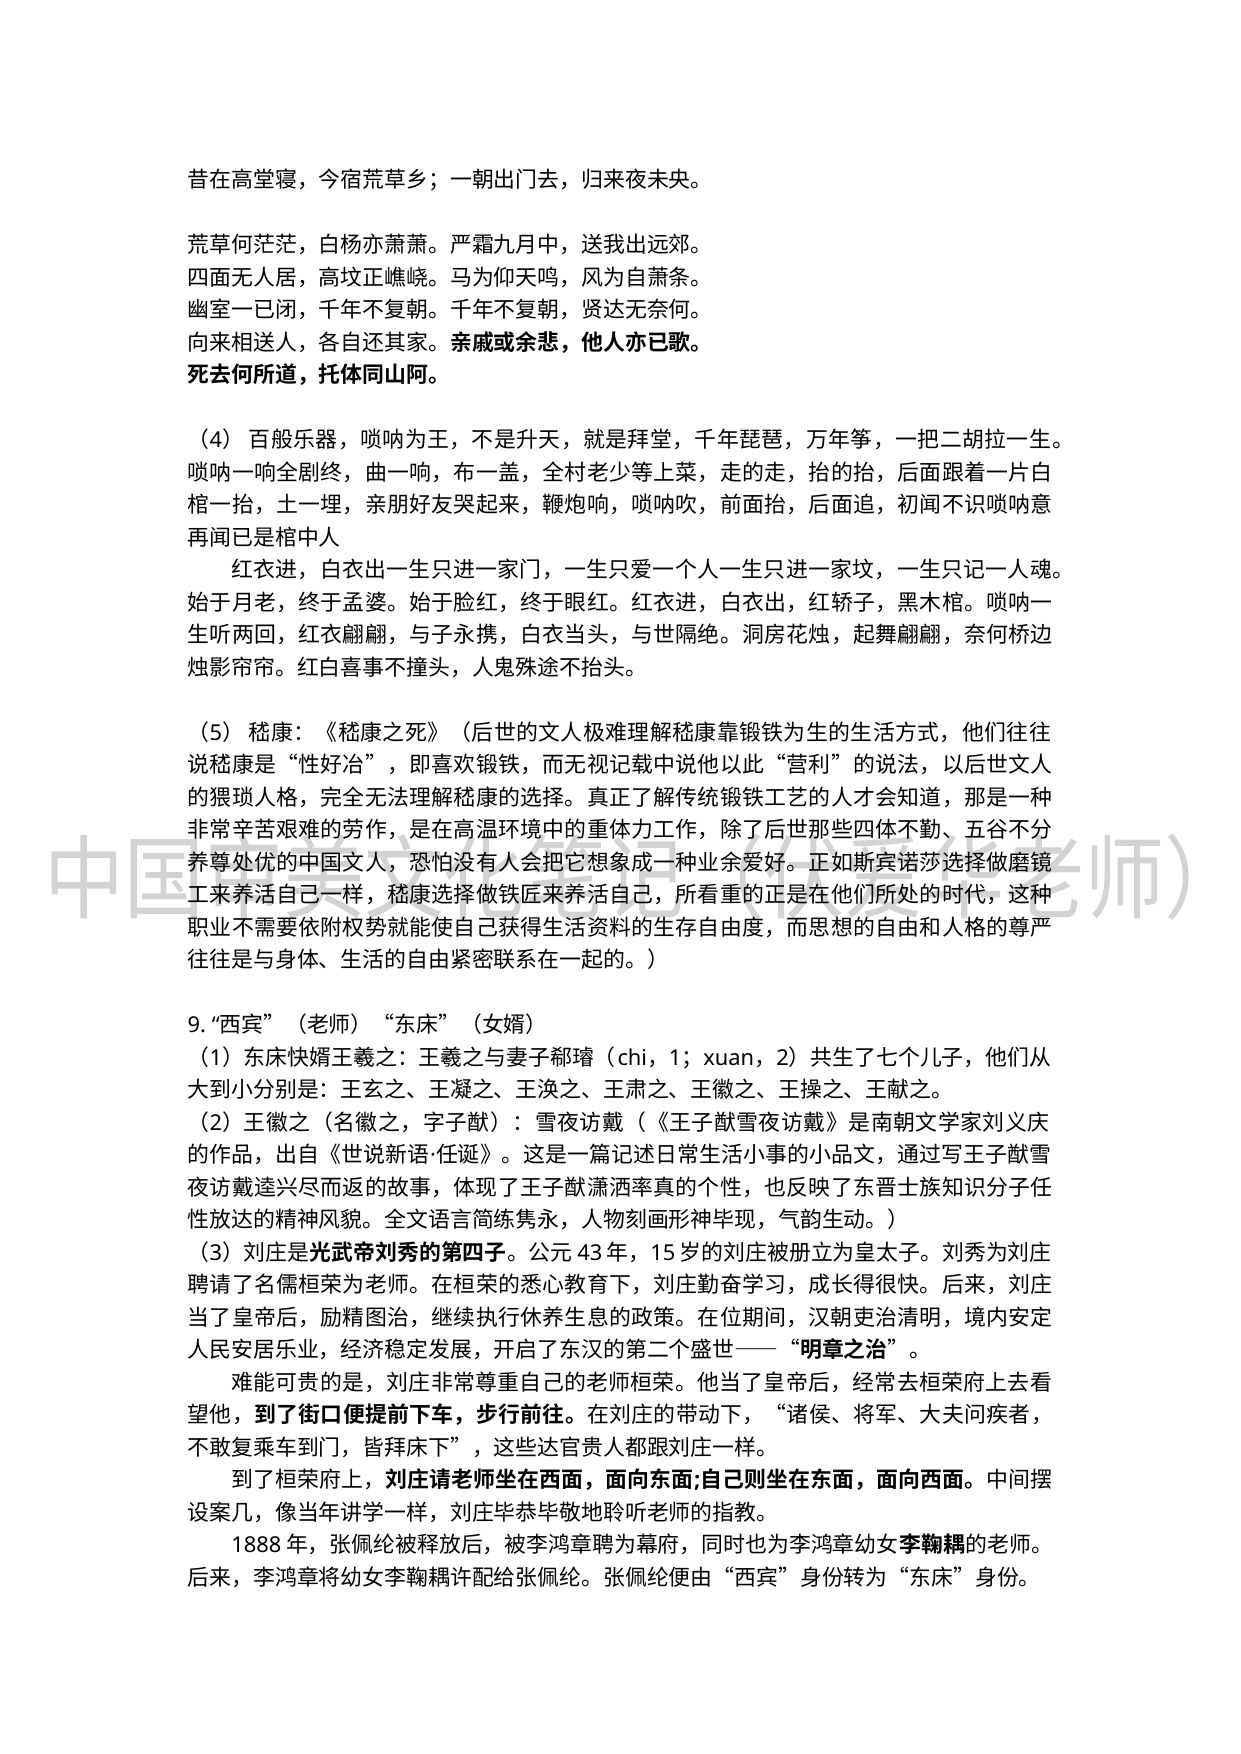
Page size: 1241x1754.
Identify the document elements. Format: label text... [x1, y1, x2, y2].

list 死去何所道，托体同山阿。 [187, 357, 1053, 389]
list 红衣进，白衣出一生只进一家门，一生只爱一个人一生只进一家坟，一生只记一人魂。始于月老，终于孟婆。始于脸红，终于眼红。红衣进，白衣出，红轿子，黑木棺。唢呐一生听两回，红衣翩翩，与子永携，白衣当头，与世隔绝。洞房花烛，起舞翩翩，奈何桥边，烛影帘帘。红白喜事不撞头，人鬼殊途不抬头。 [187, 552, 1053, 682]
list 到了桓荣府上，刘庄请老师坐在西面，面向东面;自己则坐在东面，面向西面。中间摆设案几，像当年讲学一样，刘庄毕恭毕敬地聆听老师的指教。 [187, 1462, 1053, 1527]
list 1888年，张佩纶被释放后，被李鸿章聘为幕府，同时也为李鸿章幼女李鞠耦的老师。后来，李鸿章将幼女李鞠耦许配给张佩纶。张佩纶便由“西宾”身份转为“东床”身份。 [187, 1527, 1053, 1592]
list 荒草何茫茫，白杨亦萧萧。严霜九月中，送我出远郊。 [187, 227, 1053, 259]
list 昔在高堂寝，今宿荒草乡；一朝出门去，归来夜未央。 [187, 162, 1053, 194]
list 嵇康：《嵇康之死》（后世的文人极难理解嵇康靠锻铁为生的生活方式，他们往往说嵇康是“性好冶”，即喜欢锻铁，而无视记载中说他以此“营利”的说法，以后世文人的猥琐人格，完全无法理解嵇康的选择。真正了解传统锻铁工艺的人才会知道，那是一种非常辛苦艰难的劳作，是在高温环境中的重体力工作，除了后世那些四体不勤、五谷不分、养尊处优的中国文人，恐怕没有人会把它想象成一种业余爱好。正如斯宾诺莎选择做磨镜工来养活自己一样，嵇康选择做铁匠来养活自己，所看重的正是在他们所处的时代，这种职业不需要依附权势就能使自己获得生活资料的生存自由度，而思想的自由和人格的尊严往往是与身体、生活的自由紧密联系在一起的。） [187, 714, 1053, 974]
list 四面无人居，高坟正嶕峣。马为仰天鸣，风为自萧条。 [187, 259, 1053, 292]
list 百般乐器，唢呐为王，不是升天，就是拜堂，千年琵琶，万年筝，一把二胡拉一生。唢呐一响全剧终，曲一响，布一盖，全村老少等上菜，走的走，抬的抬，后面跟着一片白。棺一抬，土一埋，亲朋好友哭起来，鞭炮响，唢呐吹，前面抬，后面追，初闻不识唢呐意，再闻已是棺中人 [187, 422, 1053, 552]
list 难能可贵的是，刘庄非常尊重自己的老师桓荣。他当了皇帝后，经常去桓荣府上去看望他，到了街口便提前下车，步行前往。在刘庄的带动下，“诸侯、将军、大夫问疾者，不敢复乘车到门，皆拜床下”，这些达官贵人都跟刘庄一样。 [187, 1364, 1053, 1462]
list “西宾”（老师）“东床”（女婿） [187, 1007, 1053, 1039]
list 幽室一已闭，千年不复朝。千年不复朝，贤达无奈何。 [187, 292, 1053, 324]
list 东床快婿王羲之：王羲之与妻子郗璿（chi，1；xuan，2）共生了七个儿子，他们从大到小分别是：王玄之、王凝之、王涣之、王肃之、王徽之、王操之、王献之。 [187, 1039, 1053, 1104]
list 王徽之（名徽之，字子猷）：雪夜访戴（《王子猷雪夜访戴》是南朝文学家刘义庆的作品，出自《世说新语·任诞》。这是一篇记述日常生活小事的小品文，通过写王子猷雪夜访戴逵兴尽而返的故事，体现了王子猷潇洒率真的个性，也反映了东晋士族知识分子任性放达的精神风貌。全文语言简练隽永，人物刻画形神毕现，气韵生动。） [187, 1104, 1053, 1234]
list 刘庄是光武帝刘秀的第四子。公元43年，15岁的刘庄被册立为皇太子。刘秀为刘庄聘请了名儒桓荣为老师。在桓荣的悉心教育下，刘庄勤奋学习，成长得很快。后来，刘庄当了皇帝后，励精图治，继续执行休养生息的政策。在位期间，汉朝吏治清明，境内安定，人民安居乐业，经济稳定发展，开启了东汉的第二个盛世——“明章之治”。 [187, 1234, 1053, 1364]
list 向来相送人，各自还其家。亲戚或余悲，他人亦已歌。 [187, 324, 1053, 357]
